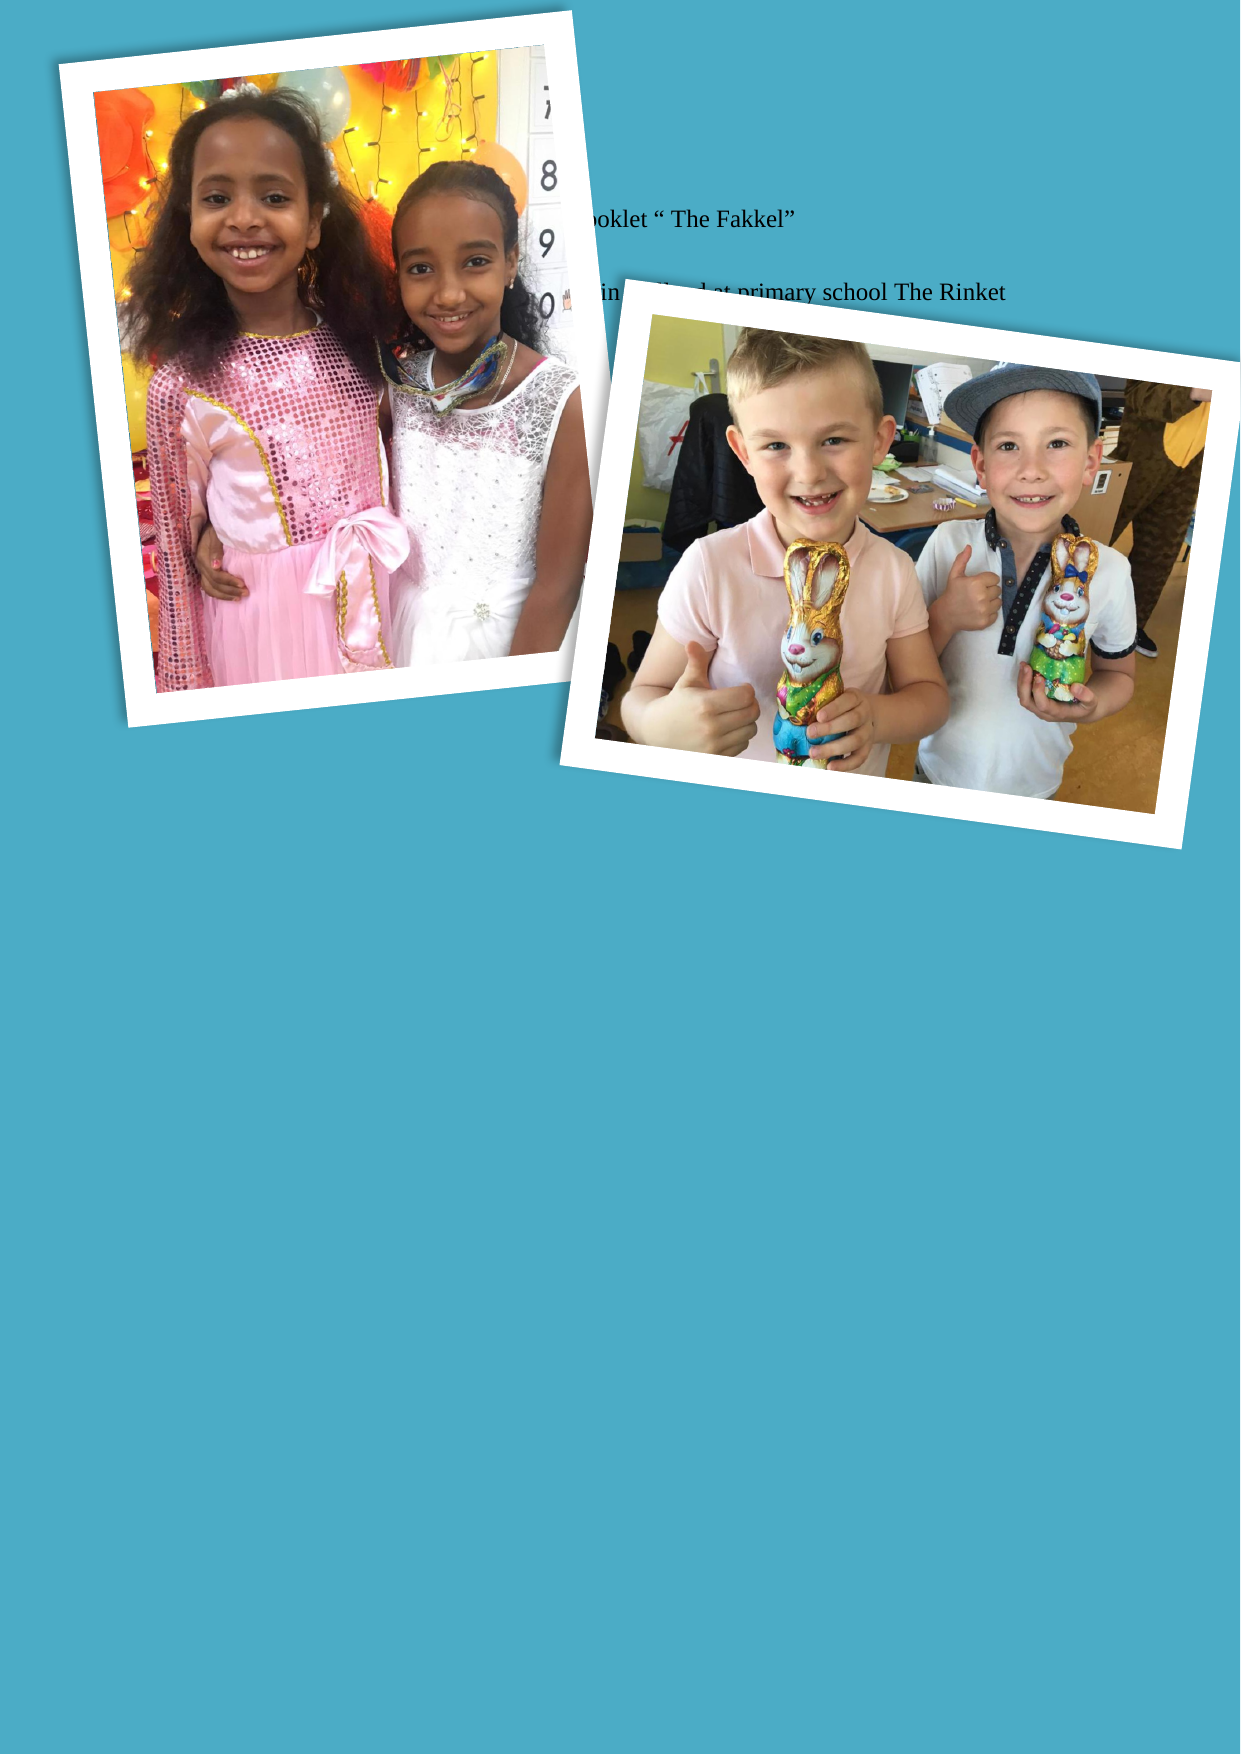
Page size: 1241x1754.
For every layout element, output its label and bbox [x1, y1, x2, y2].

picture [596, 315, 1212, 814]
picture [94, 46, 593, 693]
